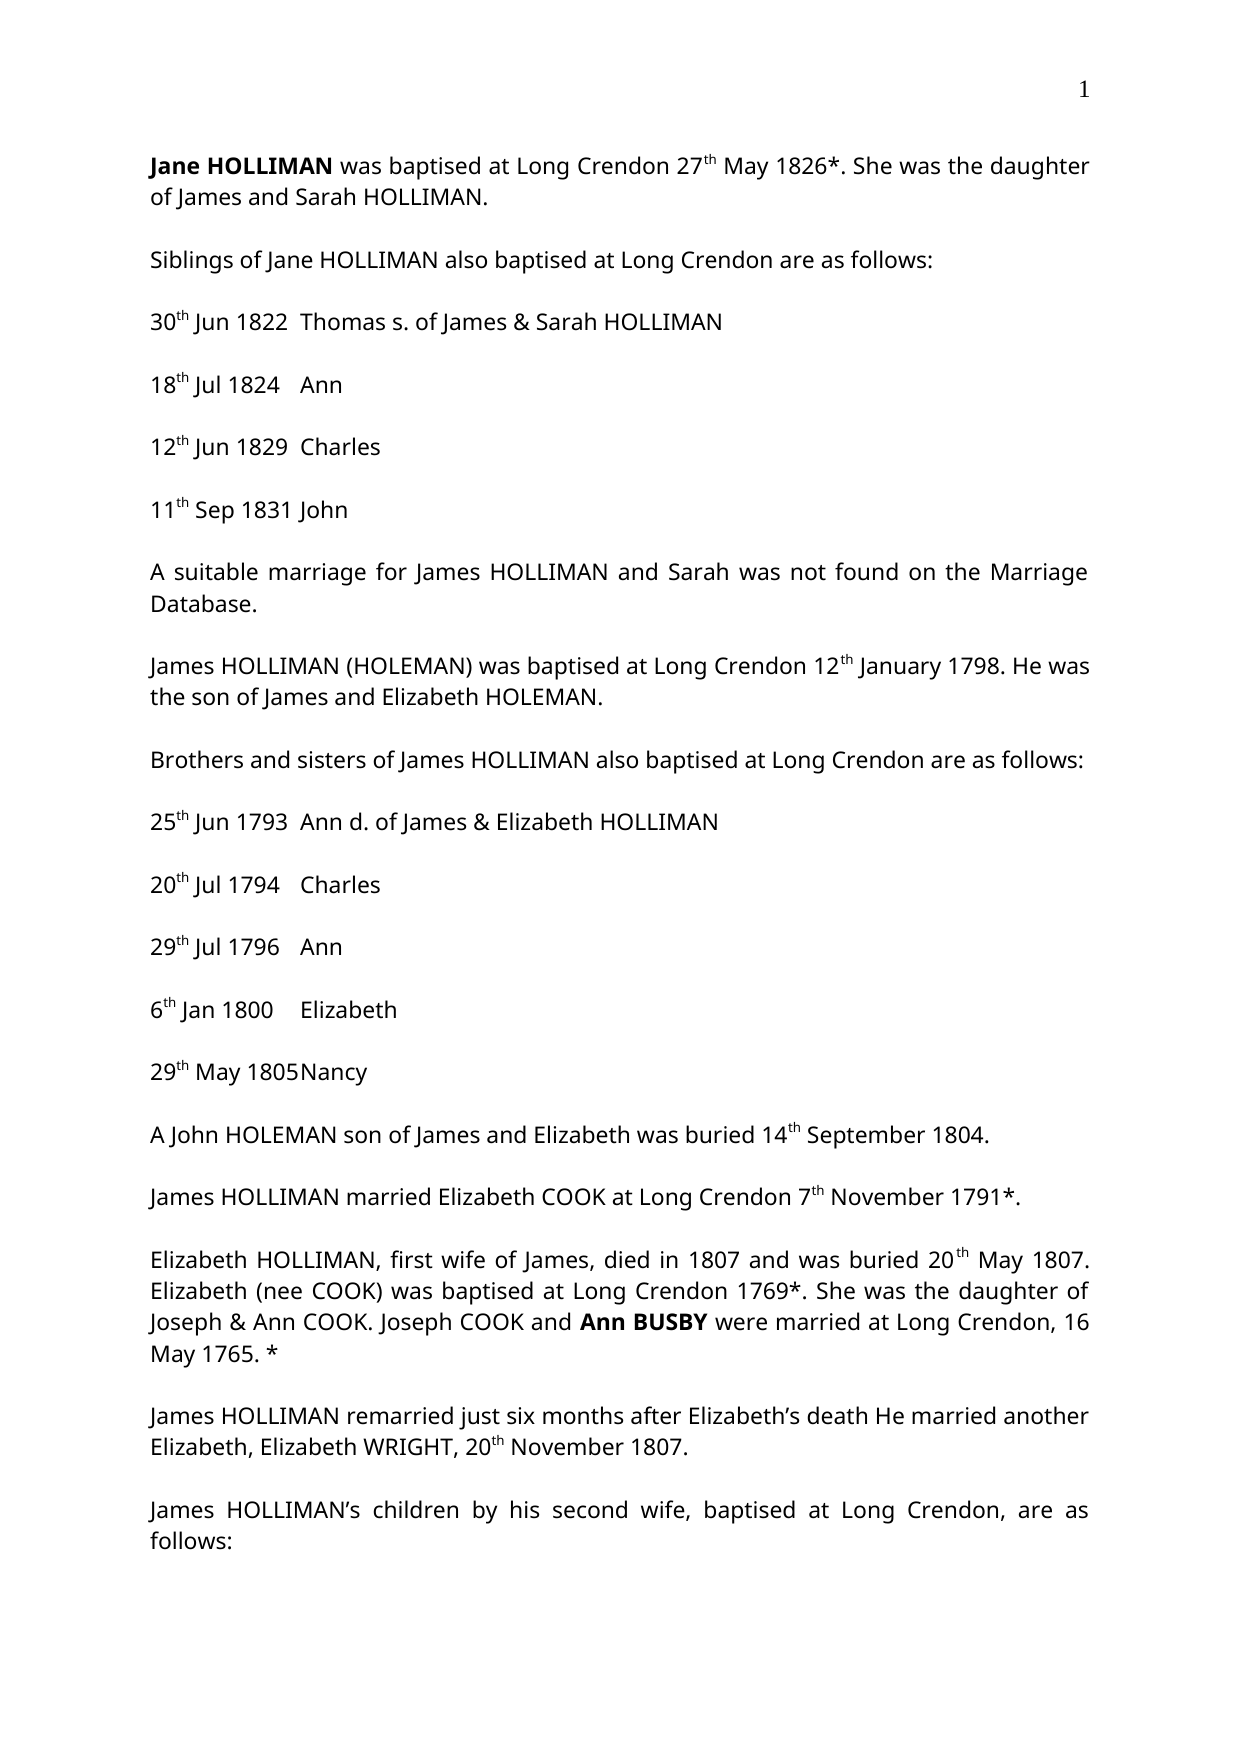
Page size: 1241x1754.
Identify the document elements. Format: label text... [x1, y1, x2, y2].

text Elizabeth HOLLIMAN, first wife of James, died in 1807 and was buried 20th May 1807. Elizabeth (nee COOK) was baptised at Long Crendon 1769*. She was the daughter of Joseph & Ann COOK. Joseph COOK and Ann BUSBY were married at Long Crendon, 16 May 1765. * [150, 1244, 1090, 1369]
text 6th Jan 1800 Elizabeth [150, 994, 1090, 1025]
text Siblings of Jane HOLLIMAN also baptised at Long Crendon are as follows: [150, 244, 1090, 275]
text Jane HOLLIMAN was baptised at Long Crendon 27th May 1826*. She was the daughter of James and Sarah HOLLIMAN. [150, 150, 1090, 212]
text 11th Sep 1831 John [150, 494, 1090, 525]
text 12th Jun 1829 Charles [150, 431, 1090, 462]
text Brothers and sisters of James HOLLIMAN also baptised at Long Crendon are as follows: [150, 744, 1090, 775]
text 29th May 1805 Nancy [150, 1056, 1090, 1087]
text A John HOLEMAN son of James and Elizabeth was buried 14th September 1804. [150, 1119, 1090, 1150]
text James HOLLIMAN married Elizabeth COOK at Long Crendon 7th November 1791*. [150, 1181, 1090, 1212]
text 29th Jul 1796 Ann [150, 931, 1090, 962]
text James HOLLIMAN remarried just six months after Elizabeth’s death He married another Elizabeth, Elizabeth WRIGHT, 20th November 1807. [150, 1400, 1090, 1462]
text 18th Jul 1824 Ann [150, 369, 1090, 400]
text 25th Jun 1793 Ann d. of James & Elizabeth HOLLIMAN [150, 806, 1090, 837]
text 20th Jul 1794 Charles [150, 869, 1090, 900]
text 30th Jun 1822 Thomas s. of James & Sarah HOLLIMAN [150, 306, 1090, 337]
text James HOLLIMAN’s children by his second wife, baptised at Long Crendon, are as follows: [150, 1494, 1090, 1556]
text James HOLLIMAN (HOLEMAN) was baptised at Long Crendon 12th January 1798. He was the son of James and Elizabeth HOLEMAN. [150, 650, 1090, 712]
text A suitable marriage for James HOLLIMAN and Sarah was not found on the Marriage Database. [150, 556, 1090, 619]
